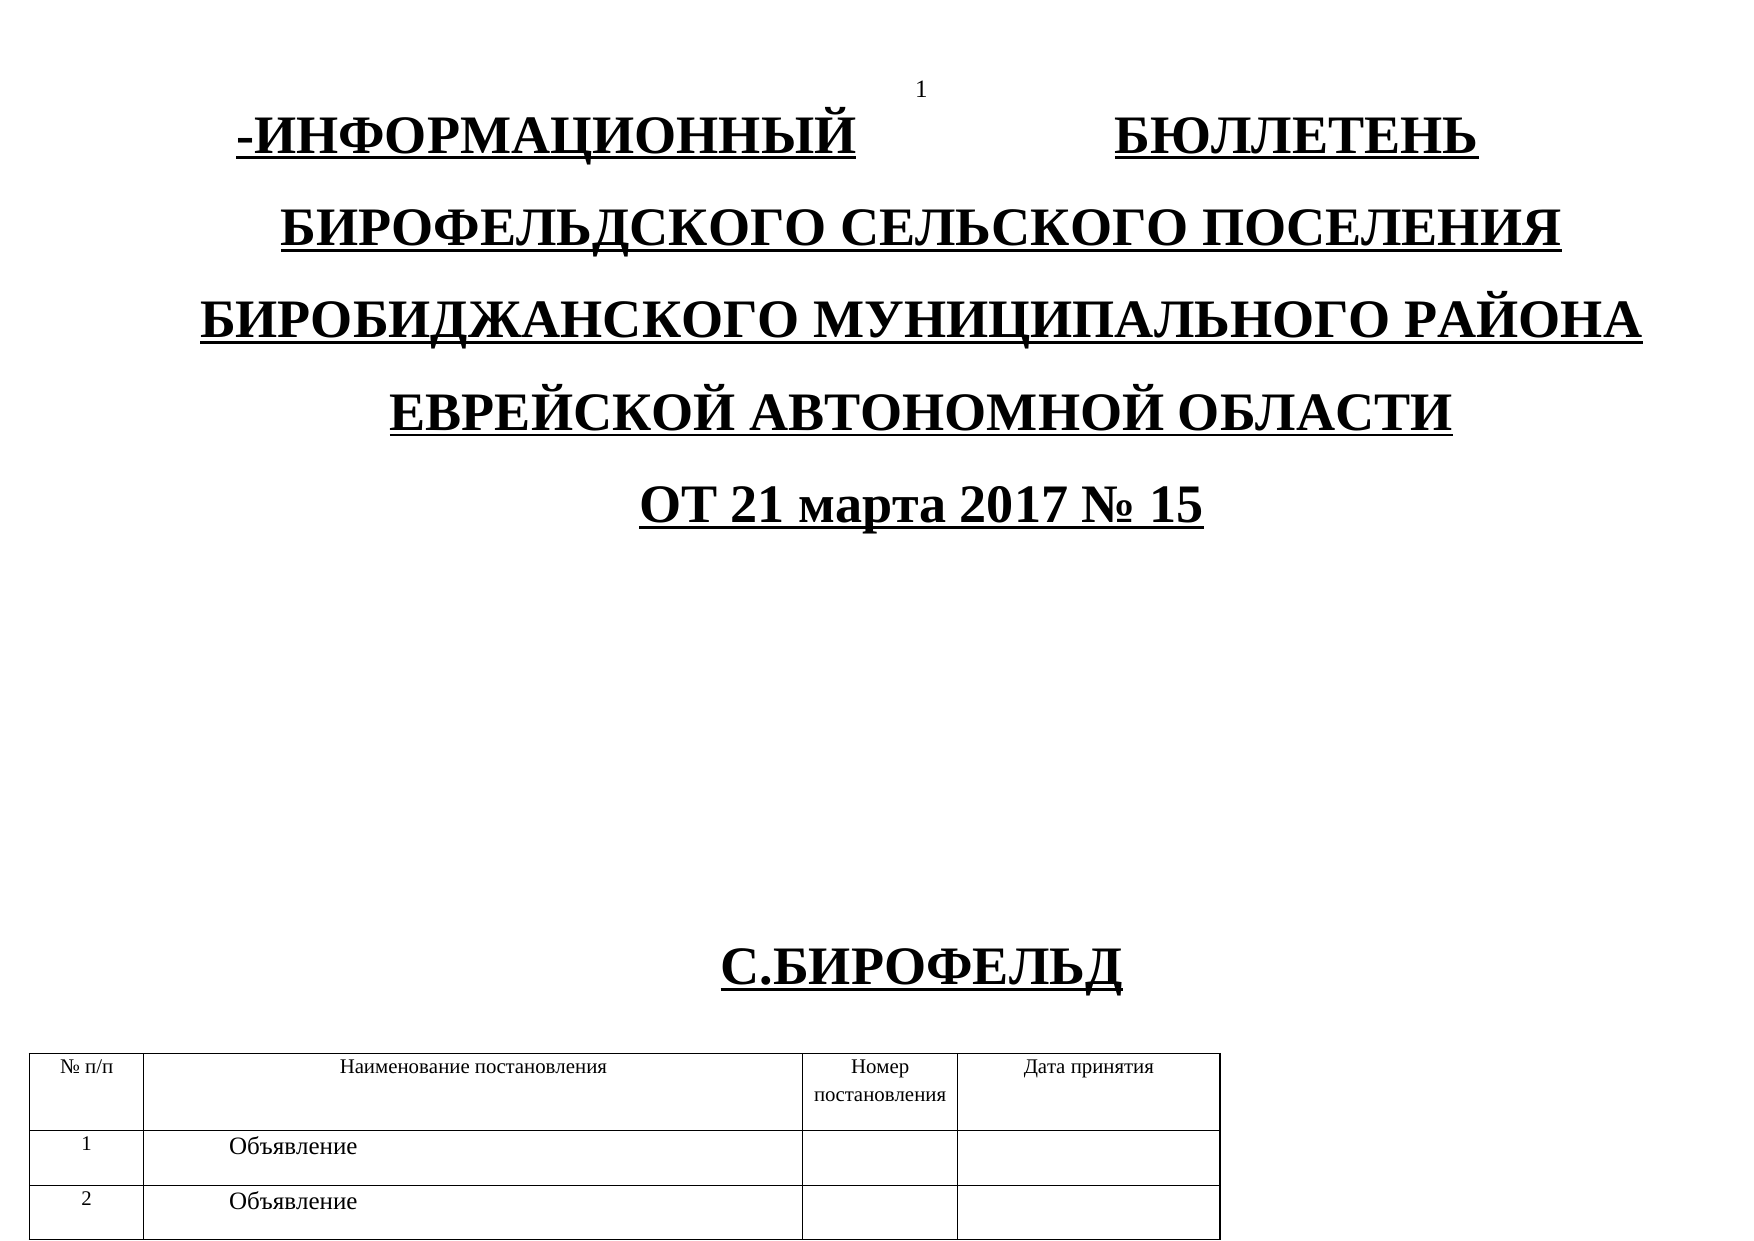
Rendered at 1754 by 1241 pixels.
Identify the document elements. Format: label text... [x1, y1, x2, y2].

text БИРОФЕЛЬДСКОГО СЕЛЬСКОГО ПОСЕЛЕНИЯ [177, 195, 1665, 257]
table_cell [803, 1186, 957, 1239]
text БИРОБИДЖАНСКОГО МУНИЦИПАЛЬНОГО РАЙОНА [177, 287, 1665, 350]
text ЕВРЕЙСКОЙ АВТОНОМНОЙ ОБЛАСТИ [177, 380, 1665, 442]
table_cell 1 [30, 1131, 143, 1185]
table_cell [803, 1131, 957, 1185]
text -ИНФОРМАЦИОННЫЙ БЮЛЛЕТЕНЬ [177, 103, 1665, 165]
table_cell [958, 1186, 1219, 1239]
table_header Номер постановления [803, 1054, 957, 1130]
table_cell [958, 1131, 1219, 1185]
table_header № п/п [30, 1054, 143, 1130]
table_cell Объявление [144, 1186, 802, 1239]
text С.БИРОФЕЛЬД [177, 934, 1665, 996]
table_cell 2 [30, 1186, 143, 1239]
table_header Наименование постановления [144, 1054, 802, 1130]
table_cell Объявление [144, 1131, 802, 1185]
table_header Дата принятия [958, 1054, 1219, 1130]
text ОТ 21 марта 2017 № 15 [177, 472, 1665, 534]
